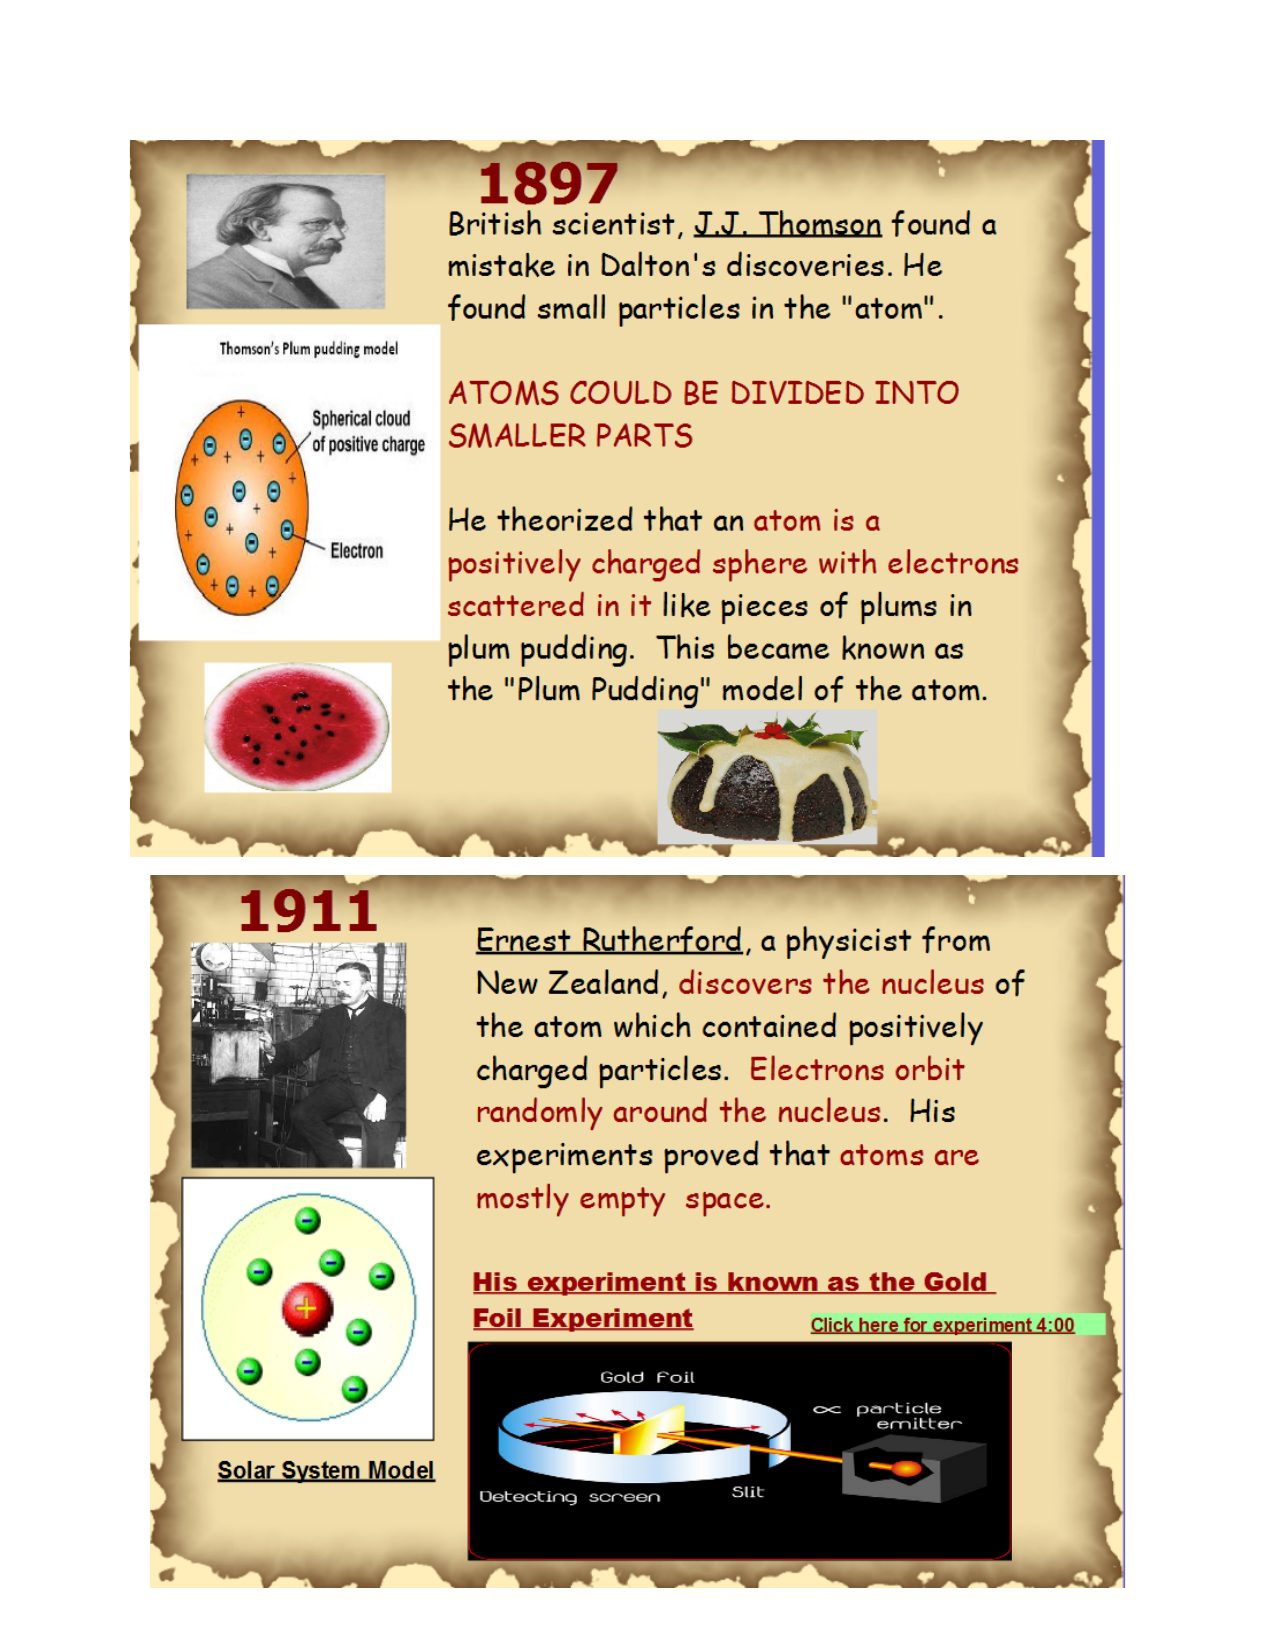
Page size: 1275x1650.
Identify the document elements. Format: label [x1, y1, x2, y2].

picture [150, 875, 1125, 1588]
picture [129, 140, 1105, 857]
